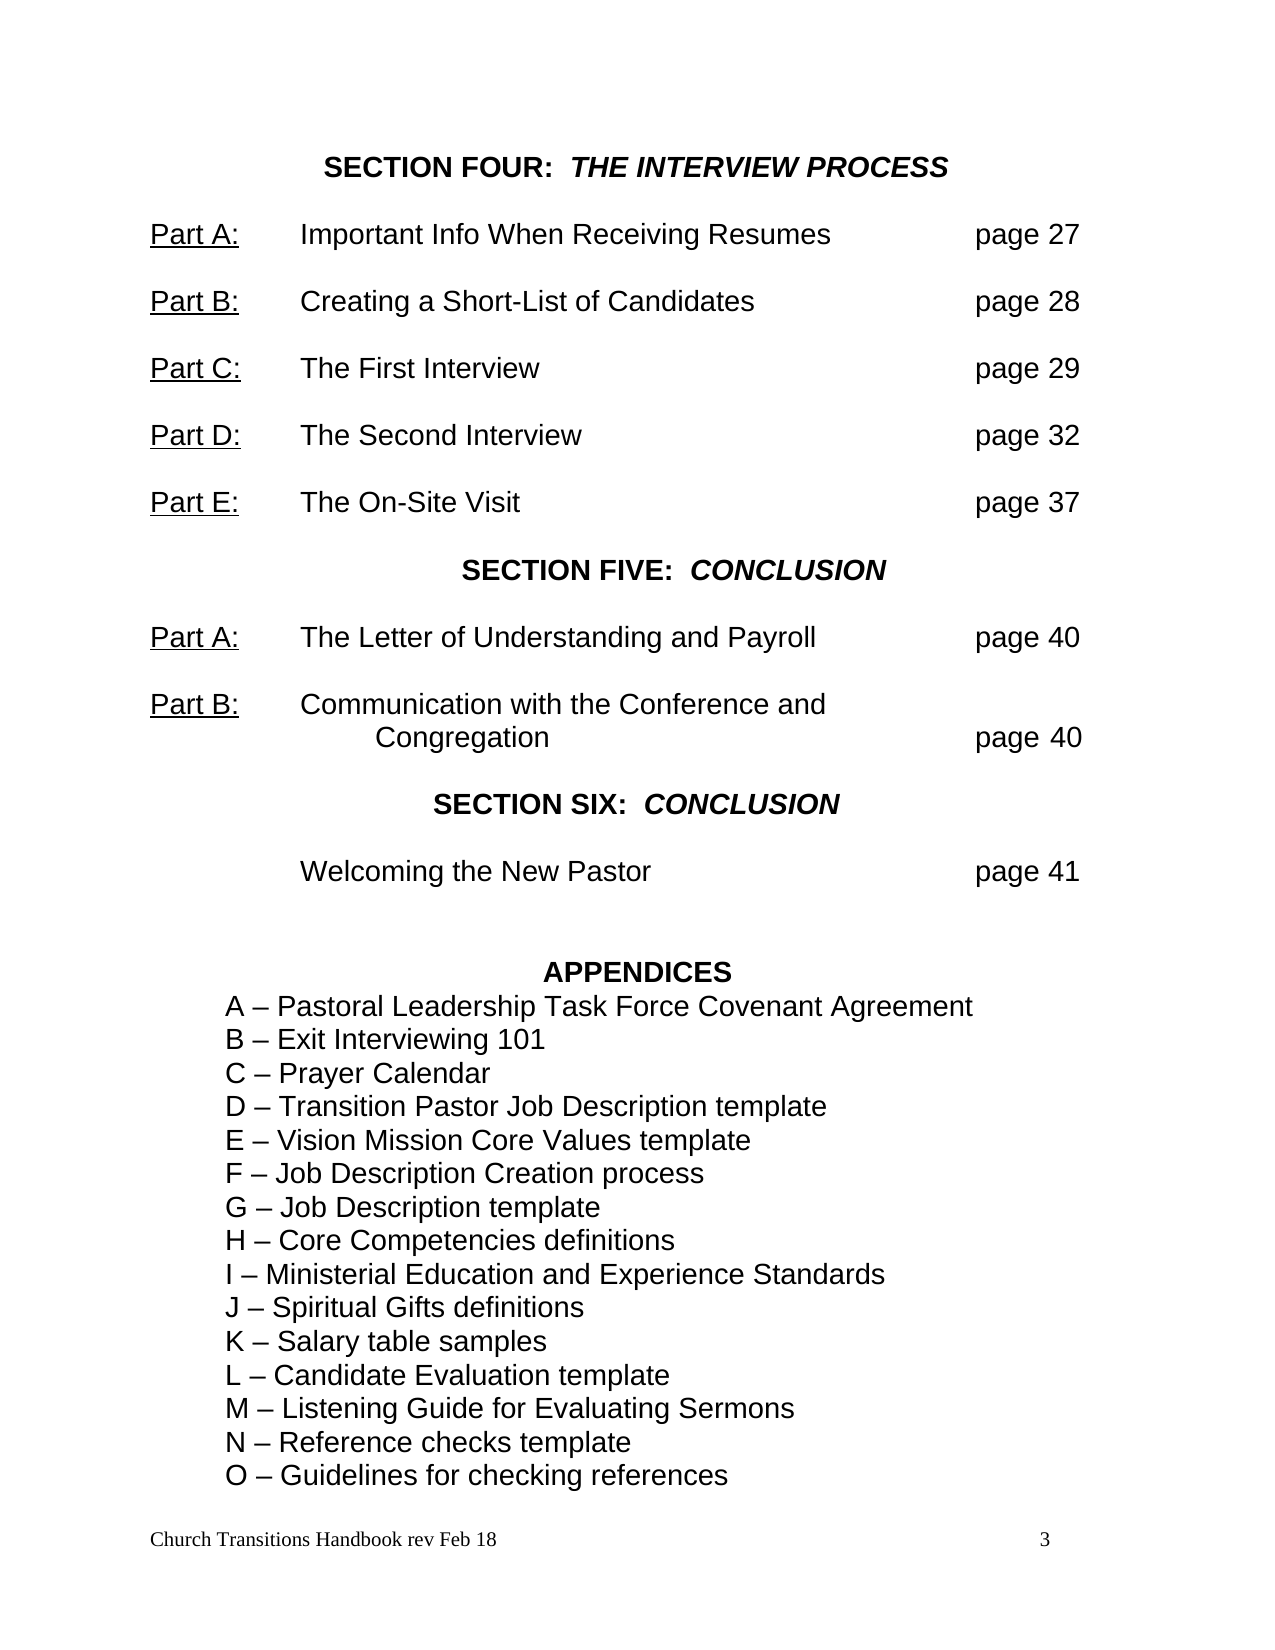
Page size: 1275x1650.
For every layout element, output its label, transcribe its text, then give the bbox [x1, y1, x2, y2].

text L – Candidate Evaluation template [150, 1357, 1125, 1391]
text Congregation page 40 [300, 720, 1125, 754]
text F – Job Description Creation process [150, 1156, 1125, 1190]
text K – Salary table samples [150, 1324, 1125, 1357]
text Part A: The Letter of Understanding and Payroll page 40 [150, 619, 1125, 653]
text G – Job Description template [150, 1190, 1125, 1223]
text Part C: The First Interview page 29 [150, 351, 1125, 385]
text E – Vision Mission Core Values template [150, 1123, 1125, 1156]
text I – Ministerial Education and Experience Standards [150, 1257, 1125, 1290]
text SECTION FIVE: CONCLUSION [150, 552, 1125, 586]
text D – Transition Pastor Job Description template [150, 1089, 1125, 1123]
text H – Core Competencies definitions [150, 1223, 1125, 1257]
text J – Spiritual Gifts definitions [150, 1290, 1125, 1324]
text SECTION SIX: CONCLUSION [150, 787, 1125, 821]
text M – Listening Guide for Evaluating Sermons [150, 1391, 1125, 1424]
text Welcoming the New Pastor page 41 [225, 854, 1125, 888]
text Part D: The Second Interview page 32 [150, 418, 1125, 452]
text Part E: The On-Site Visit page 37 [150, 485, 1125, 519]
text Part B: Creating a Short-List of Candidates page 28 [150, 284, 1125, 318]
text A – Pastoral Leadership Task Force Covenant Agreement [150, 988, 1125, 1022]
text Part A: Important Info When Receiving Resumes page 27 [150, 217, 1125, 251]
text C – Prayer Calendar [150, 1056, 1125, 1089]
text APPENDICES [150, 955, 1125, 988]
text O – Guidelines for checking references [150, 1458, 1125, 1492]
text SECTION FOUR: THE INTERVIEW PROCESS [150, 150, 1125, 183]
text Part B: Communication with the Conference and [150, 687, 1125, 720]
text N – Reference checks template [150, 1424, 1125, 1458]
text B – Exit Interviewing 101 [150, 1022, 1125, 1056]
